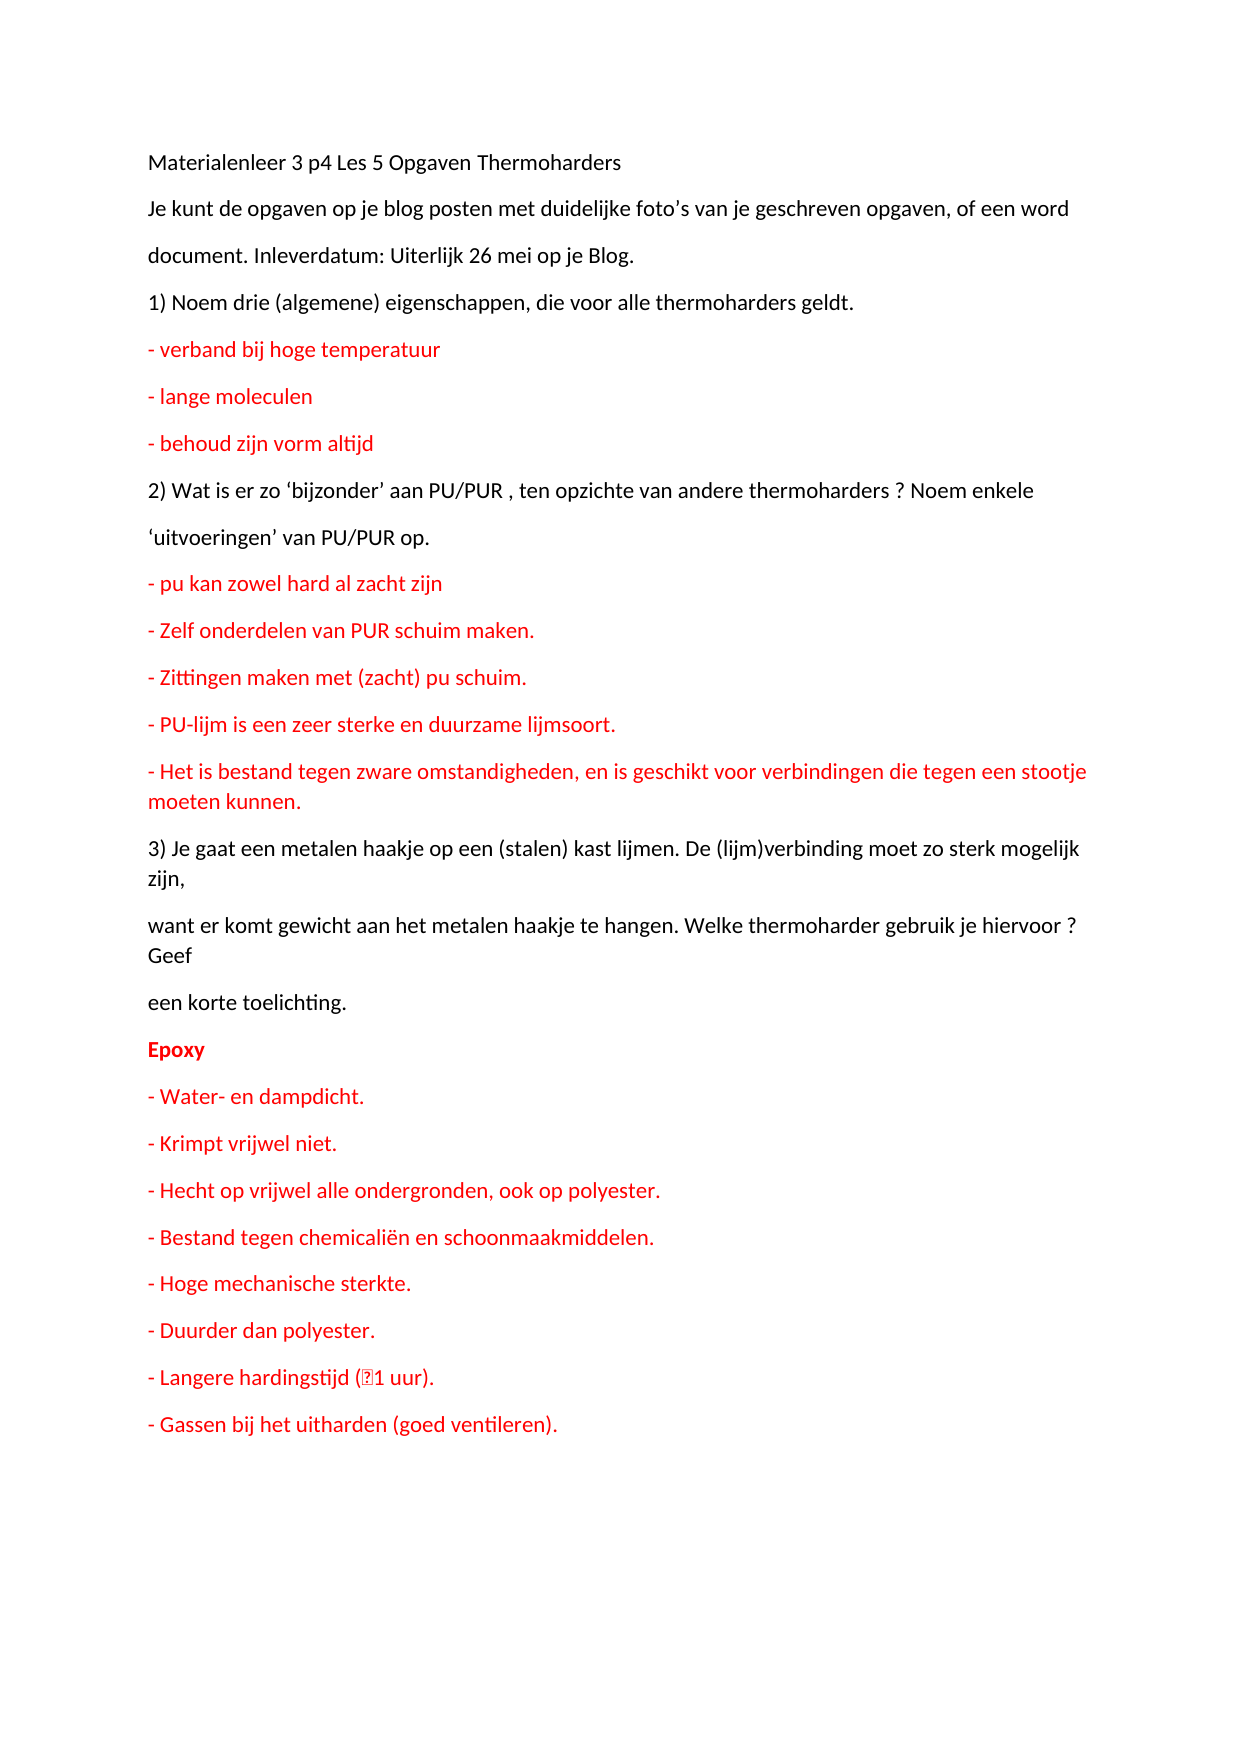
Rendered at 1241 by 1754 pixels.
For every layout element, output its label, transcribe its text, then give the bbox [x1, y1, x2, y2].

text - behoud zijn vorm altijd [148, 429, 1093, 457]
text - Zittingen maken met (zacht) pu schuim. [148, 663, 1093, 691]
text - Krimpt vrijwel niet. [148, 1129, 1093, 1157]
text - Duurder dan polyester. [148, 1316, 1093, 1344]
text document. Inleverdatum: Uiterlijk 26 mei op je Blog. [148, 241, 1093, 269]
text 2) Wat is er zo ‘bijzonder’ aan PU/PUR , ten opzichte van andere thermoharders ? Noem enkele [148, 476, 1093, 504]
text 1) Noem drie (algemene) eigenschappen, die voor alle thermoharders geldt. [148, 288, 1093, 316]
text - pu kan zowel hard al zacht zijn [148, 569, 1093, 597]
text Je kunt de opgaven op je blog posten met duidelijke foto’s van je geschreven opgaven, of een word [148, 194, 1093, 222]
text - Hoge mechanische sterkte. [148, 1269, 1093, 1297]
text - Zelf onderdelen van PUR schuim maken. [148, 616, 1093, 644]
text 3) Je gaat een metalen haakje op een (stalen) kast lijmen. De (lijm)verbinding moet zo sterk mogelijk zijn, [148, 834, 1093, 892]
text Materialenleer 3 p4 Les 5 Opgaven Thermoharders [148, 148, 1093, 176]
text - Het is bestand tegen zware omstandigheden, en is geschikt voor verbindingen die tegen een stootje moeten kunnen. [148, 757, 1093, 815]
text een korte toelichting. [148, 988, 1093, 1016]
text - Hecht op vrijwel alle ondergronden, ook op polyester. [148, 1176, 1093, 1204]
text - Bestand tegen chemicaliën en schoonmaakmiddelen. [148, 1223, 1093, 1251]
text - Langere hardingstijd (1 uur). [148, 1363, 1093, 1391]
text want er komt gewicht aan het metalen haakje te hangen. Welke thermoharder gebruik je hiervoor ? Geef [148, 911, 1093, 969]
text - Water- en dampdicht. [148, 1082, 1093, 1110]
text - lange moleculen [148, 382, 1093, 410]
text - verband bij hoge temperatuur [148, 335, 1093, 363]
text - PU-lijm is een zeer sterke en duurzame lijmsoort. [148, 710, 1093, 738]
text Epoxy [148, 1035, 1093, 1063]
text - Gassen bij het uitharden (goed ventileren). [148, 1410, 1093, 1438]
text ‘uitvoeringen’ van PU/PUR op. [148, 523, 1093, 551]
